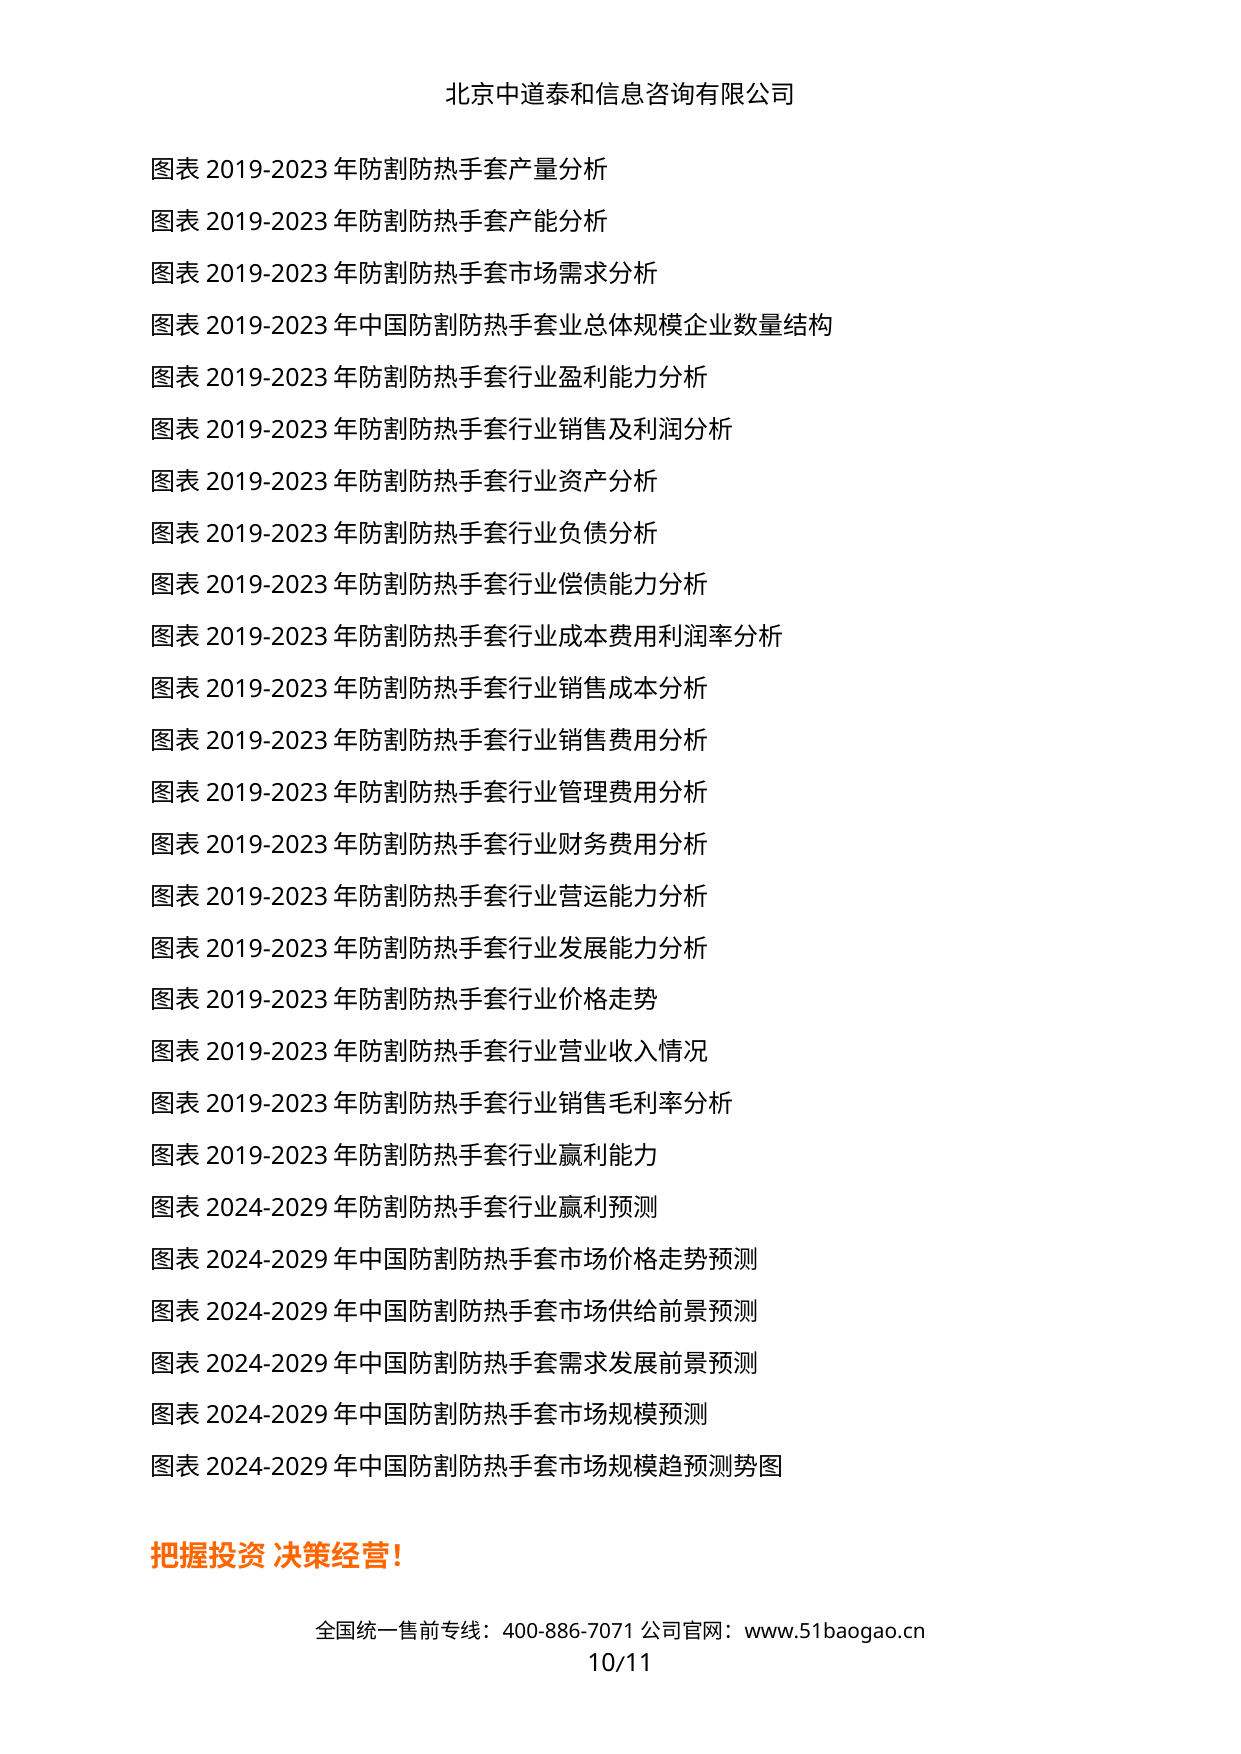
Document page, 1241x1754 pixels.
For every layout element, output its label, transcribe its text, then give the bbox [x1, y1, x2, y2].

text 图表 2019-2023年防割防热手套行业负债分析 [150, 513, 1090, 549]
text 图表 2019-2023年防割防热手套行业偿债能力分析 [150, 565, 1090, 601]
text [150, 1499, 1090, 1575]
text 图表 2019-2023年防割防热手套产量分析 [150, 150, 1090, 186]
text 图表 2019-2023年防割防热手套行业销售成本分析 [150, 669, 1090, 705]
text 图表 2019-2023年中国防割防热手套业总体规模企业数量结构 [150, 306, 1090, 342]
text 图表 2019-2023年防割防热手套行业赢利能力 [150, 1136, 1090, 1172]
text 图表 2024-2029年中国防割防热手套市场供给前景预测 [150, 1291, 1090, 1327]
text 图表 2019-2023年防割防热手套行业发展能力分析 [150, 928, 1090, 964]
text 图表 2024-2029年中国防割防热手套需求发展前景预测 [150, 1343, 1090, 1379]
text 图表 2019-2023年防割防热手套行业成本费用利润率分析 [150, 617, 1090, 653]
text 图表 2024-2029年中国防割防热手套市场价格走势预测 [150, 1239, 1090, 1276]
text 图表 2019-2023年防割防热手套行业盈利能力分析 [150, 357, 1090, 394]
text 图表 2019-2023年防割防热手套行业管理费用分析 [150, 772, 1090, 809]
text 图表 2019-2023年防割防热手套行业价格走势 [150, 980, 1090, 1016]
text 图表 2024-2029年防割防热手套行业赢利预测 [150, 1187, 1090, 1224]
text 图表 2024-2029年中国防割防热手套市场规模趋预测势图 [150, 1447, 1090, 1483]
text 图表 2019-2023年防割防热手套行业资产分析 [150, 461, 1090, 497]
text 图表 2019-2023年防割防热手套行业营业收入情况 [150, 1032, 1090, 1068]
text 图表 2019-2023年防割防热手套市场需求分析 [150, 254, 1090, 290]
text 图表 2019-2023年防割防热手套行业销售及利润分析 [150, 409, 1090, 446]
text 图表 2019-2023年防割防热手套行业销售费用分析 [150, 721, 1090, 757]
text 图表 2019-2023年防割防热手套行业财务费用分析 [150, 824, 1090, 861]
text 图表 2019-2023年防割防热手套产能分析 [150, 202, 1090, 238]
text 图表 2024-2029年中国防割防热手套市场规模预测 [150, 1395, 1090, 1431]
text 图表 2019-2023年防割防热手套行业营运能力分析 [150, 876, 1090, 912]
text 图表 2019-2023年防割防热手套行业销售毛利率分析 [150, 1084, 1090, 1120]
